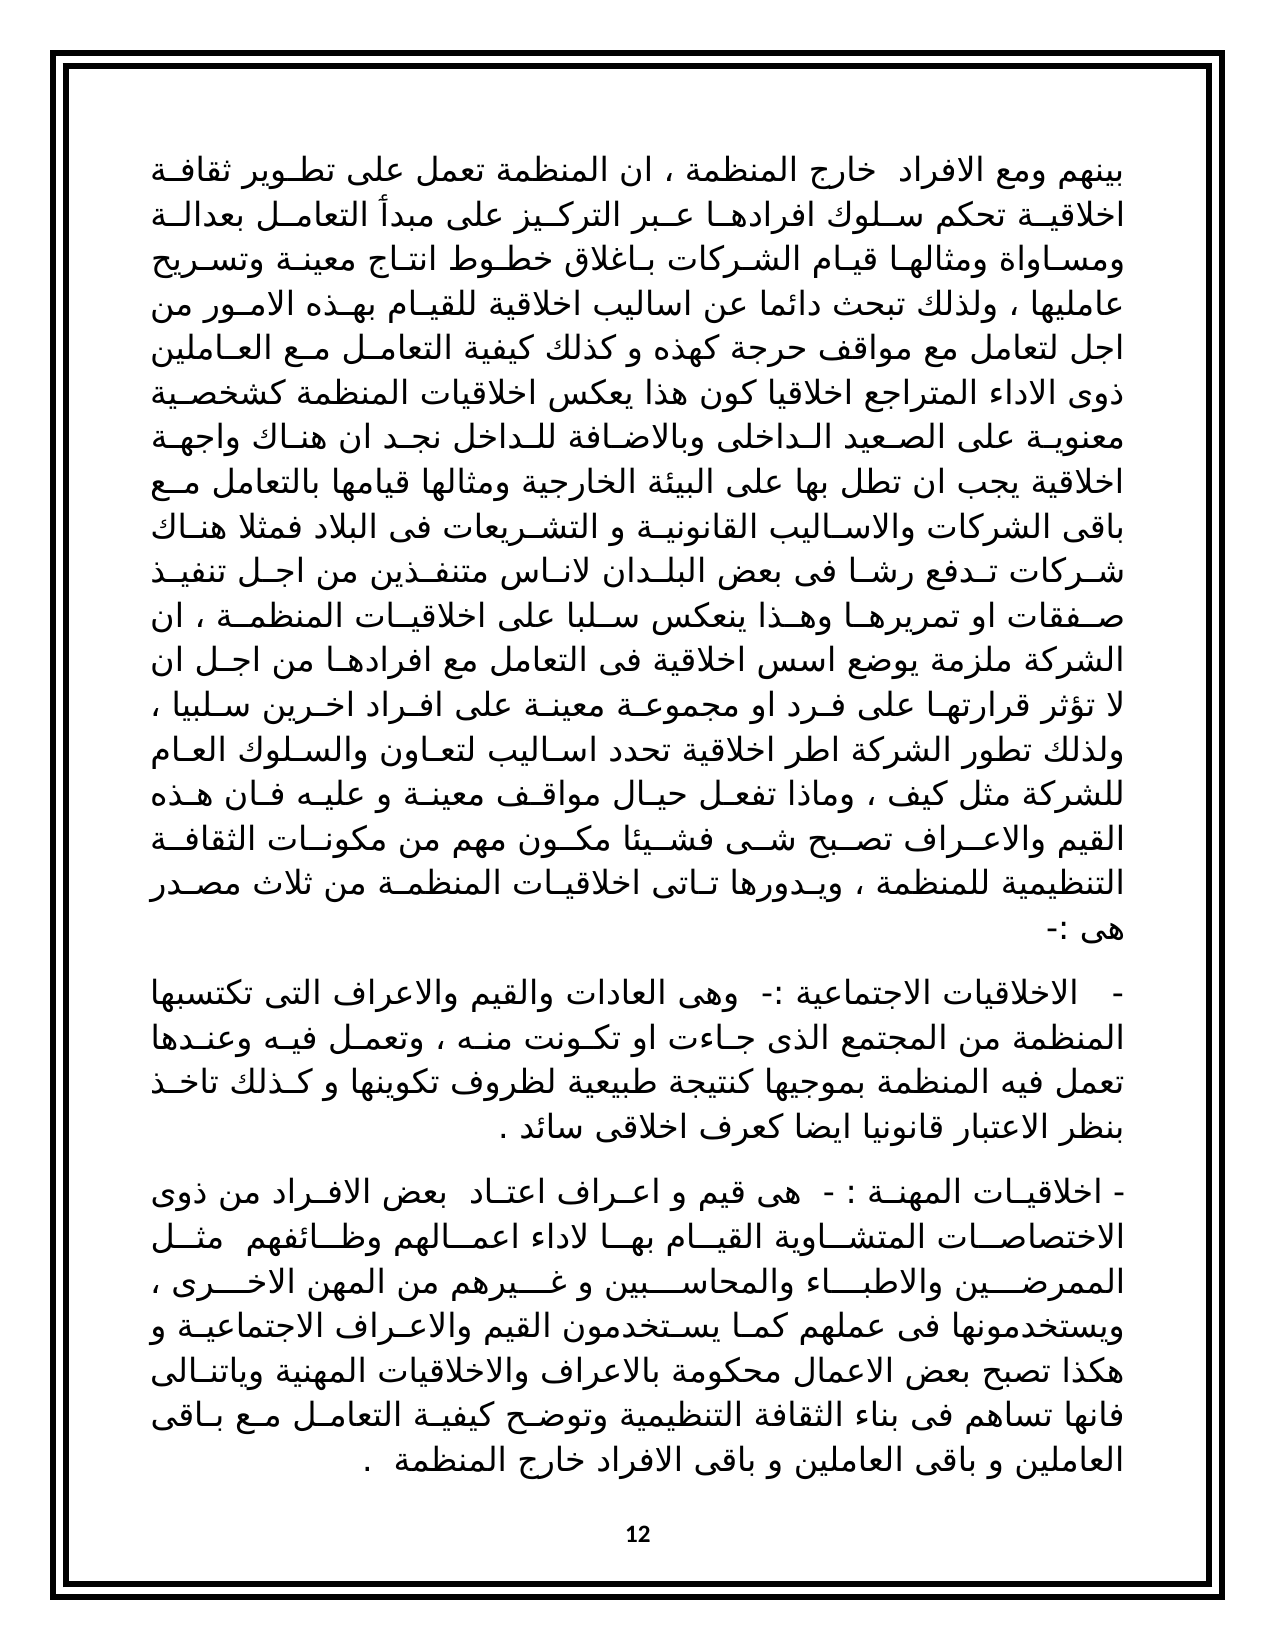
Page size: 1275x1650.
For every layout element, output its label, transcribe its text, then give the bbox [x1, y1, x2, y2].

text - اخلاقیات المهنة : - هی قیم و اعراف اعتاد بعض الافراد من ذوی الاختصاصات المتشاویة القیام بها لاداء اعمالهم وظائفهم مثل الممرضین والاطباء والمحاسبین و غیرهم من المهن الاخری ، ویستخدمونها فی عملهم كما یستخدمون القیم والاعراف الاجتماعیة و هكذا تصبح بعض الاعمال محكومة بالاعراف والاخلاقیات المهنیة وياتنالی فانها تساهم فی بناء الثقافة التنظیمیة وتوضح كیفیة التعامل مع باقی العاملین و باقی العاملین و باقی الافراد خارج المنظمة . [150, 1173, 1125, 1479]
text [150, 150, 1125, 947]
text - الاخلاقیات الاجتماعیة :- وهی العادات والقیم والاعراف التی تكتسبها المنظمة من المجتمع الذی جاءت او تكونت منه ، وتعمل فیه وعندها تعمل فیه المنظمة بموجیها كنتیجة طبیعیة لظروف تكوینها و كذلك تاخذ بنظر الاعتبار قانونیا ایضا كعرف اخلاقی سائد . [150, 974, 1125, 1146]
